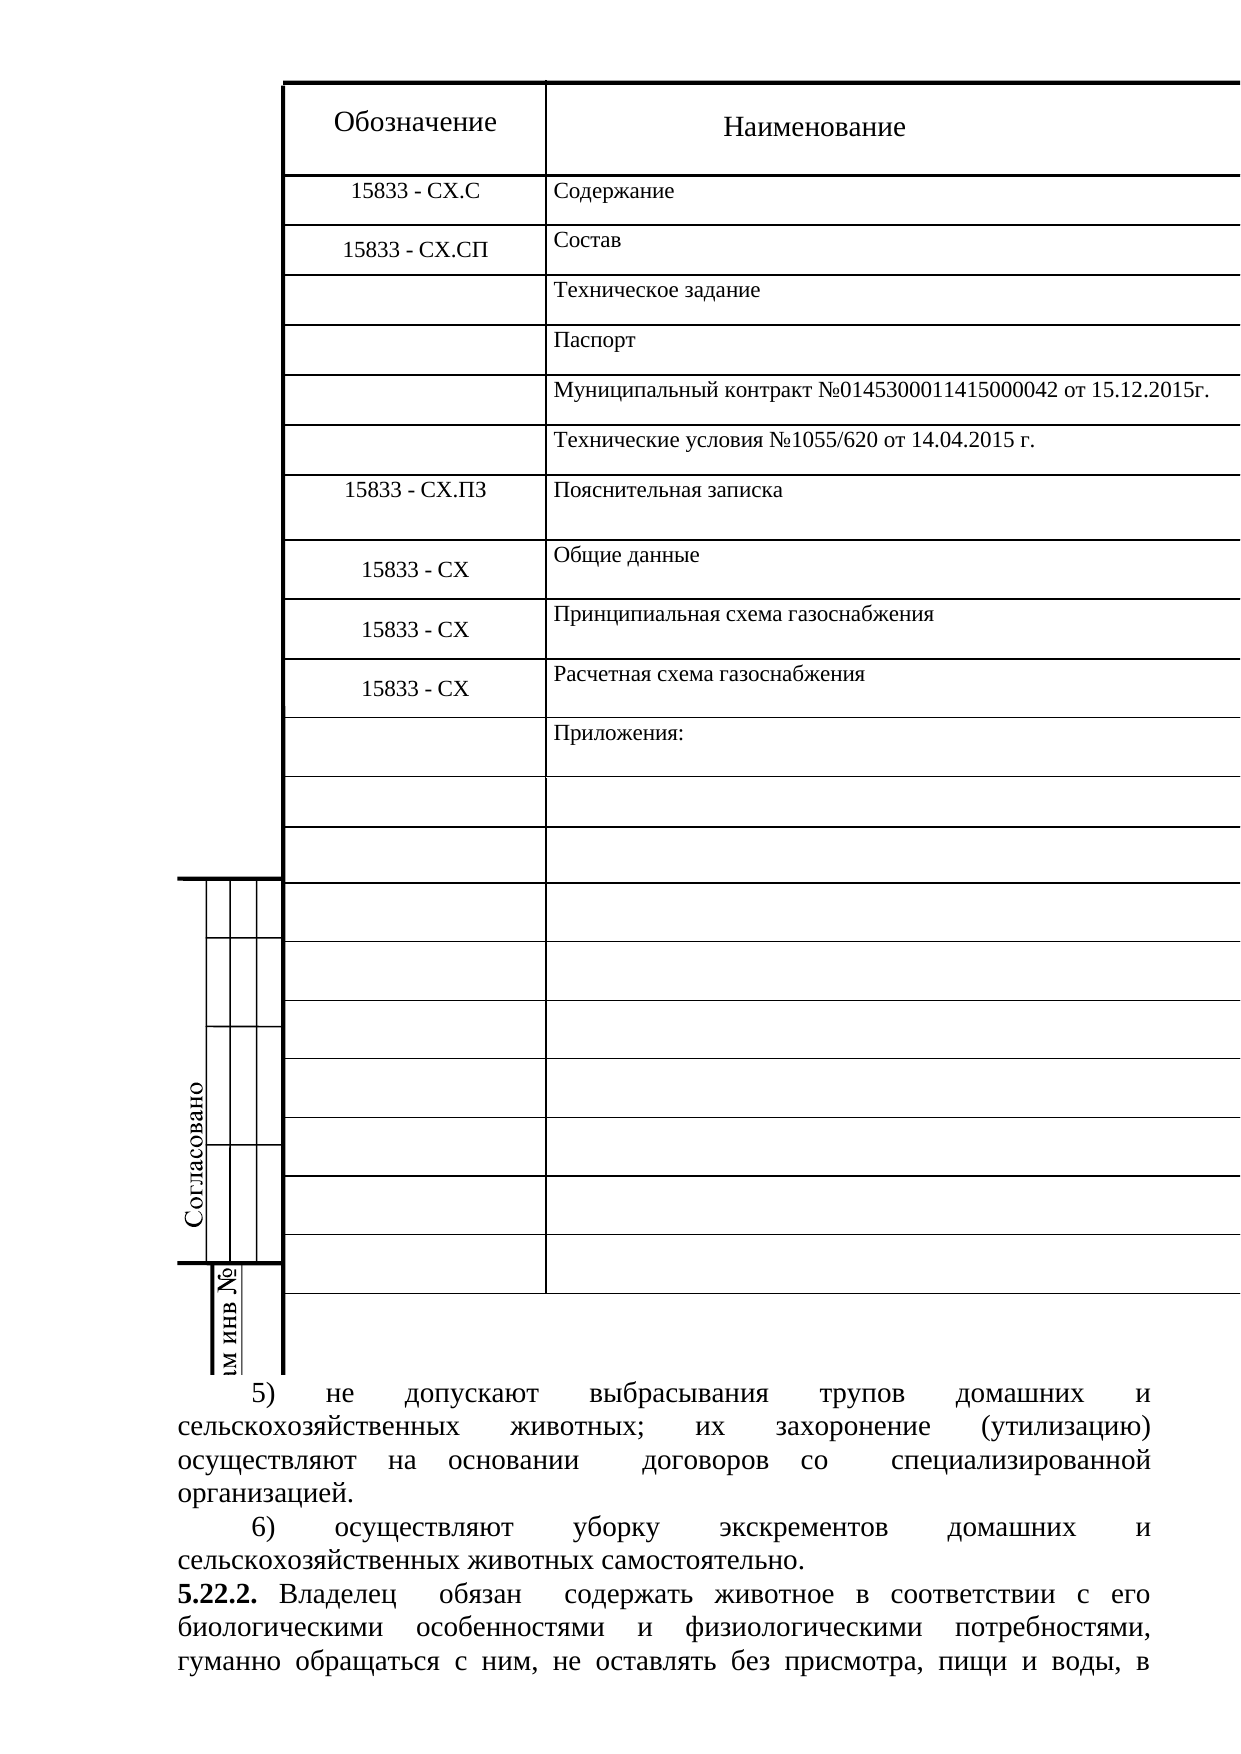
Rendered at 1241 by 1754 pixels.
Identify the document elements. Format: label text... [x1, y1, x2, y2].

text 5.22.2. Владелец обязан содержать животное в соответствии с его биологическими особенностями и физиологическими потребностями, гуманно обращаться с ним, не оставлять без присмотра, пищи и воды, в случае заболевания животного - своевременно прибегать к ветеринарной помощи. [177, 1576, 1152, 1677]
text 6) осуществляют уборку экскрементов домашних и сельскохозяйственных животных самостоятельно. [177, 1509, 1152, 1576]
text 5) не допускают выбрасывания трупов домашних и сельскохозяйственных животных; их захоронение (утилизацию) осуществляют на основании договоров со специализированной организацией. [177, 1375, 1152, 1509]
